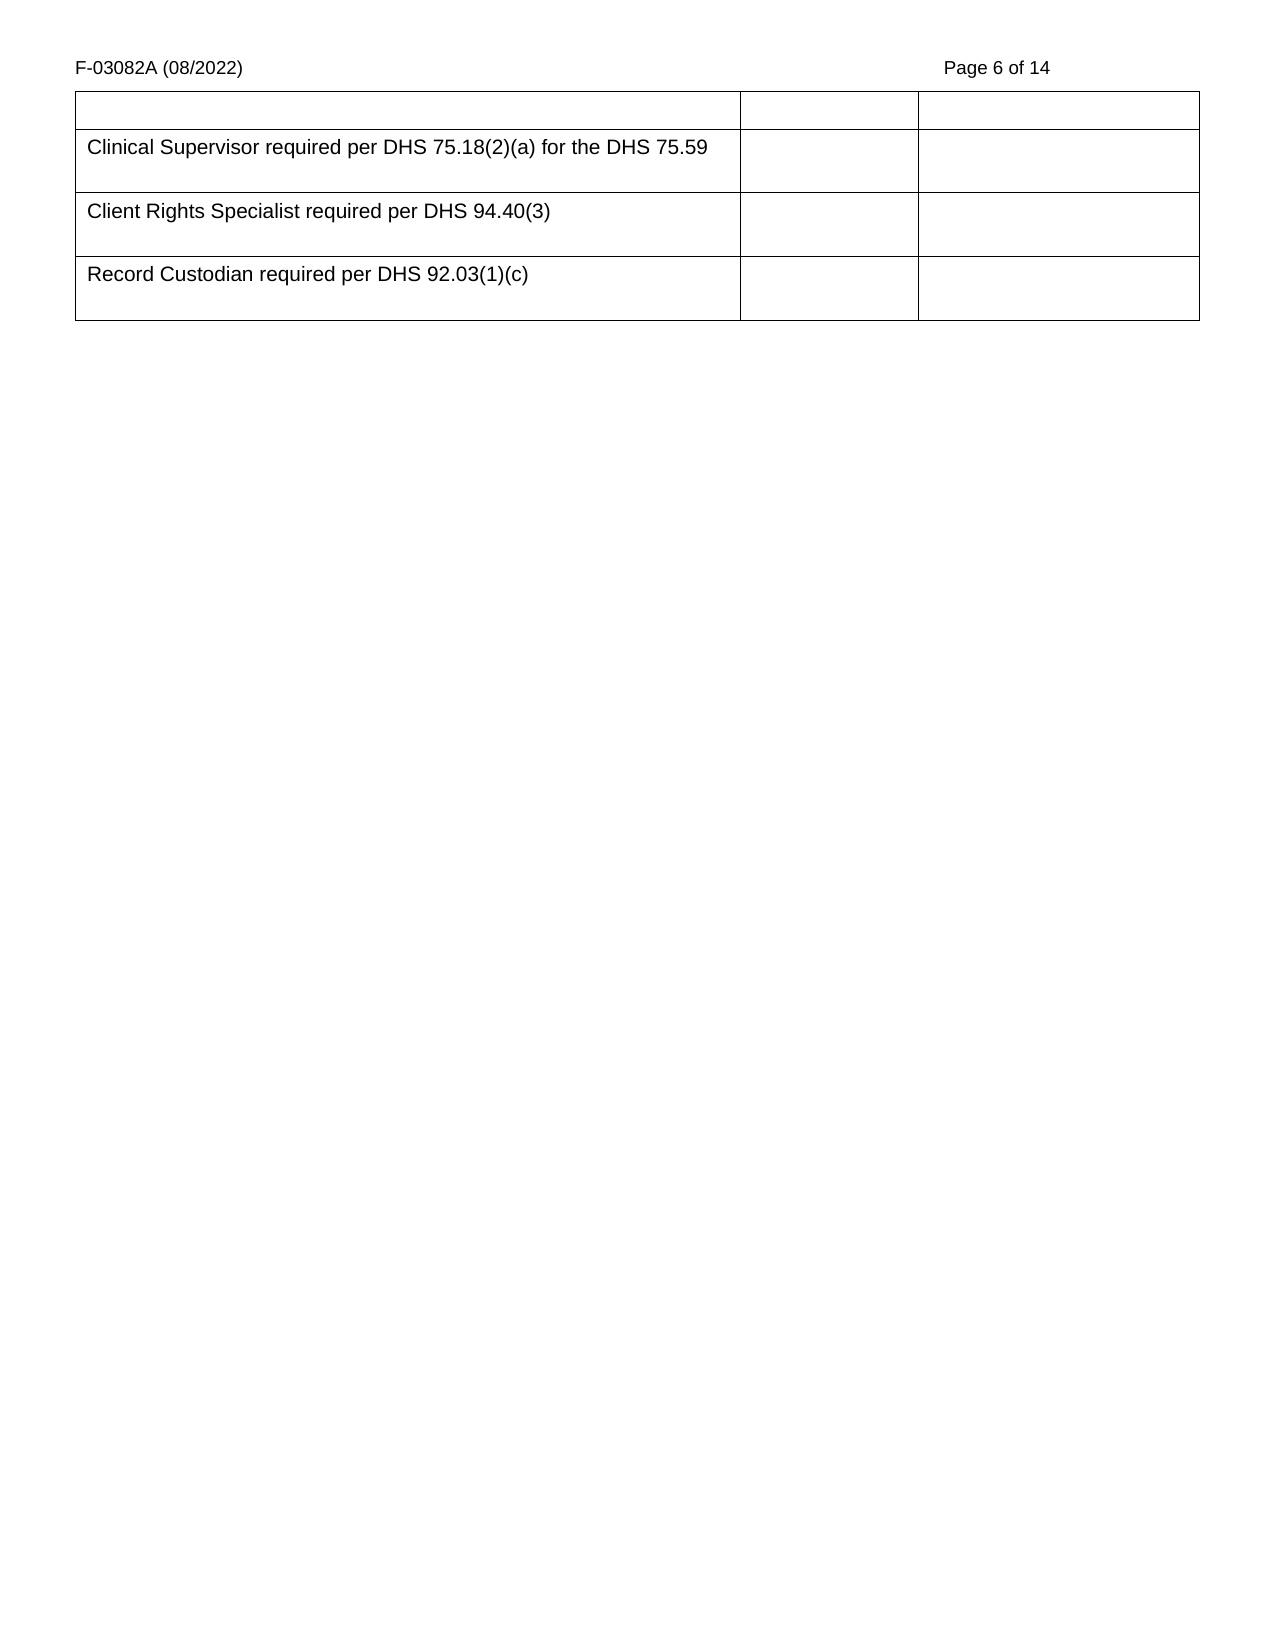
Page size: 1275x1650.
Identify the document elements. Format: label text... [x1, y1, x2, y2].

table_cell Record Custodian required per DHS 92.03(1)(c) [76, 257, 740, 319]
table_cell [919, 193, 1199, 256]
table_cell [919, 257, 1199, 319]
table_cell Clinical Supervisor required per DHS 75.18(2)(a) for the DHS 75.59 [76, 130, 740, 192]
table_cell Client Rights Specialist required per DHS 94.40(3) [76, 193, 740, 256]
table_cell [741, 193, 918, 256]
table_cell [76, 92, 740, 129]
table_cell [919, 130, 1199, 192]
table_cell [919, 92, 1199, 129]
table_cell [741, 130, 918, 192]
table_cell [741, 92, 918, 129]
table_cell [741, 257, 918, 319]
